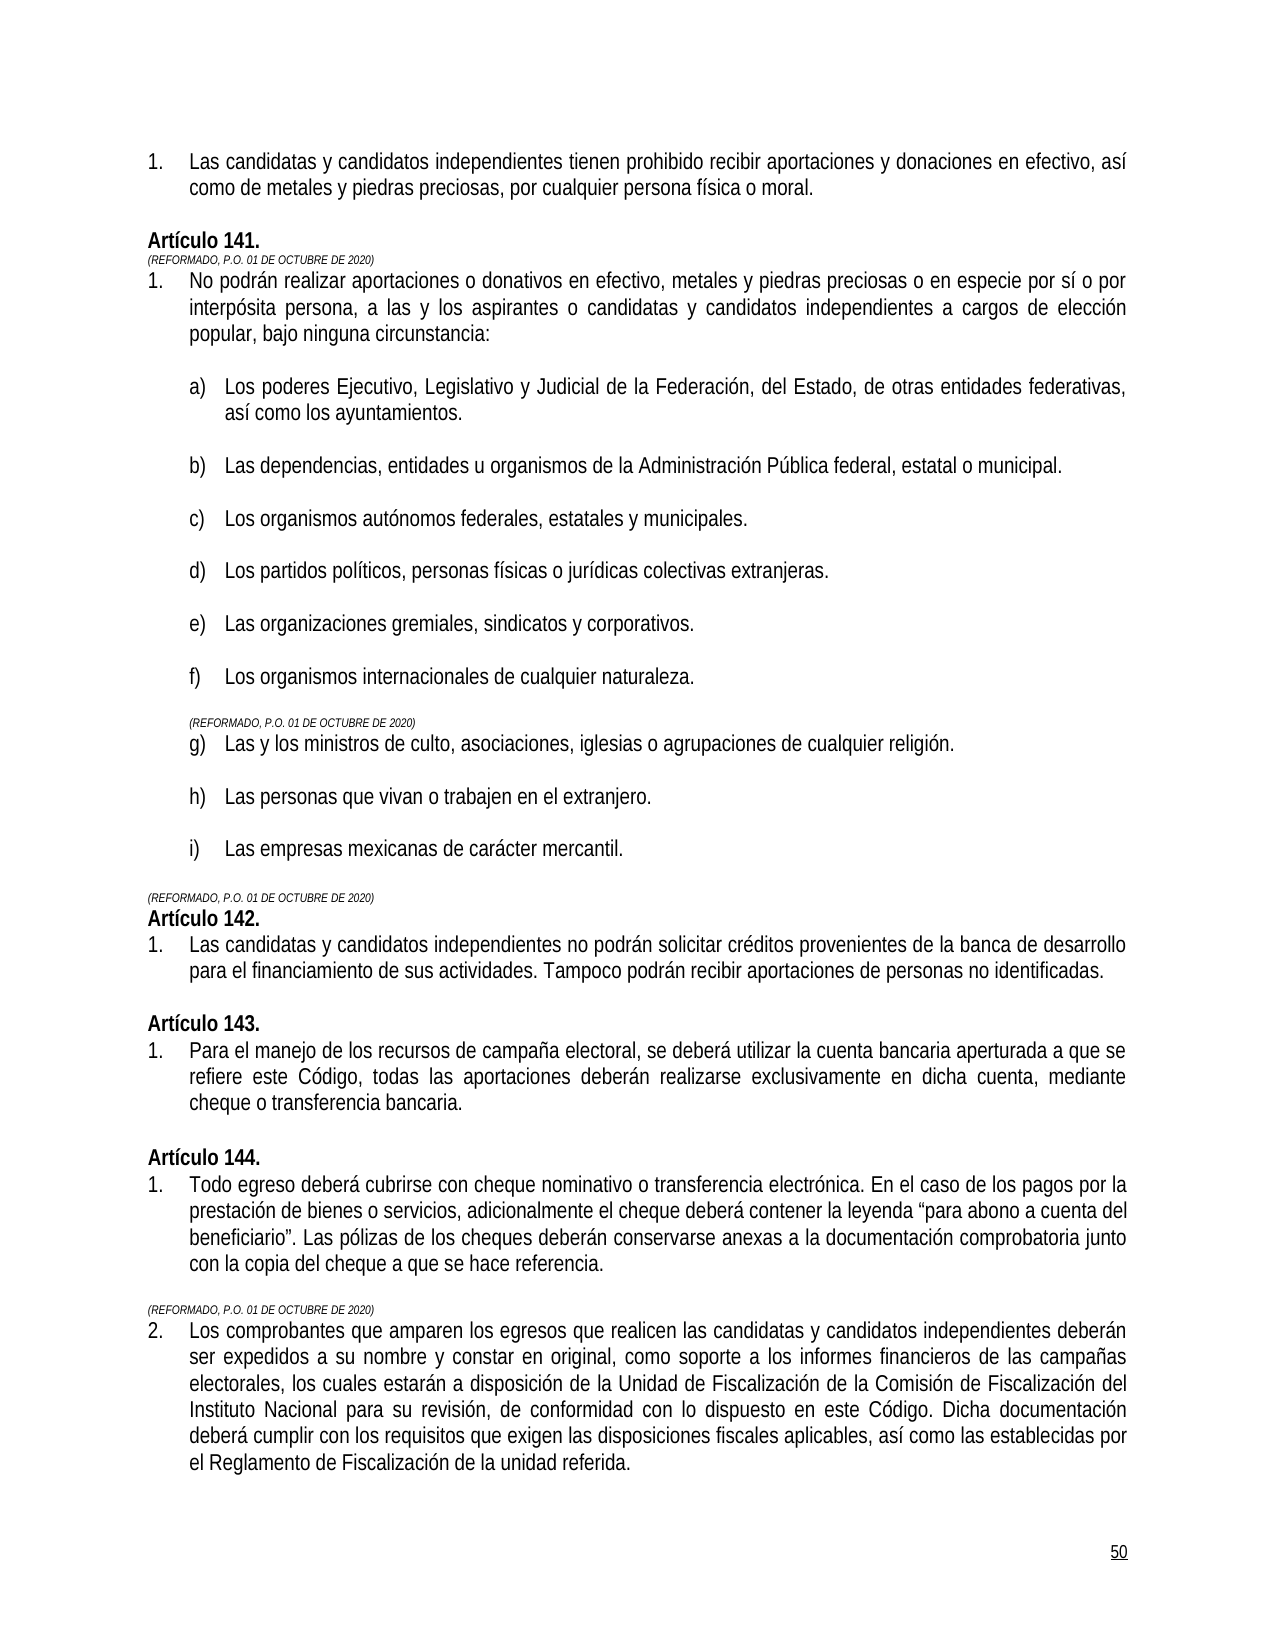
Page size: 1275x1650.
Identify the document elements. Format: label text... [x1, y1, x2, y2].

text Artículo 141. [147, 227, 1127, 253]
text c) Los organismos autónomos federales, estatales y municipales. [189, 505, 1127, 531]
text (REFORMADO, P.O. 01 DE OCTUBRE DE 2020) [148, 716, 1127, 730]
text e) Las organizaciones gremiales, sindicatos y corporativos. [189, 610, 1127, 636]
text d) Los partidos políticos, personas físicas o jurídicas colectivas extranjeras. [189, 557, 1127, 584]
text 1. Para el manejo de los recursos de campaña electoral, se deberá utilizar la cuenta bancaria aperturada a que se refiere este Código, todas las aportaciones deberán realizarse exclusivamente en dicha cuenta, mediante cheque o transferencia bancaria. [148, 1037, 1127, 1116]
text Artículo 144. [148, 1144, 1127, 1171]
text b) Las dependencias, entidades u organismos de la Administración Pública federal, estatal o municipal. [189, 452, 1127, 478]
text h) Las personas que vivan o trabajen en el extranjero. [189, 783, 1127, 809]
text Artículo 142. [147, 905, 1127, 931]
text 1. Todo egreso deberá cubrirse con cheque nominativo o transferencia electrónica. En el caso de los pagos por la prestación de bienes o servicios, adicionalmente el cheque deberá contener la leyenda “para abono a cuenta del beneficiario”. Las pólizas de los cheques deberán conservarse anexas a la documentación comprobatoria junto con la copia del cheque a que se hace referencia. [148, 1171, 1127, 1276]
text a) Los poderes Ejecutivo, Legislativo y Judicial de la Federación, del Estado, de otras entidades federativas, así como los ayuntamientos. [189, 373, 1127, 426]
text (REFORMADO, P.O. 01 DE OCTUBRE DE 2020) [148, 890, 1127, 905]
text 1. No podrán realizar aportaciones o donativos en efectivo, metales y piedras preciosas o en especie por sí o por interpósita persona, a las y los aspirantes o candidatas y candidatos independientes a cargos de elección popular, bajo ninguna circunstancia: [148, 267, 1127, 347]
text 1. Las candidatas y candidatos independientes tienen prohibido recibir aportaciones y donaciones en efectivo, así como de metales y piedras preciosas, por cualquier persona física o moral. [148, 148, 1127, 200]
text (REFORMADO, P.O. 01 DE OCTUBRE DE 2020) [148, 253, 1127, 267]
text g) Las y los ministros de culto, asociaciones, iglesias o agrupaciones de cualquier religión. [189, 730, 1127, 756]
text Artículo 143. [147, 1010, 1127, 1037]
text i) Las empresas mexicanas de carácter mercantil. [189, 835, 1127, 862]
text (REFORMADO, P.O. 01 DE OCTUBRE DE 2020) [148, 1302, 1127, 1317]
text 2. Los comprobantes que amparen los egresos que realicen las candidatas y candidatos independientes deberán ser expedidos a su nombre y constar en original, como soporte a los informes financieros de las campañas electorales, los cuales estarán a disposición de la Unidad de Fiscalización de la Comisión de Fiscalización del Instituto Nacional para su revisión, de conformidad con lo dispuesto en este Código. Dicha documentación deberá cumplir con los requisitos que exigen las disposiciones fiscales aplicables, así como las establecidas por el Reglamento de Fiscalización de la unidad referida. [148, 1317, 1127, 1475]
text 1. Las candidatas y candidatos independientes no podrán solicitar créditos provenientes de la banca de desarrollo para el financiamiento de sus actividades. Tampoco podrán recibir aportaciones de personas no identificadas. [148, 931, 1127, 984]
text f) Los organismos internacionales de cualquier naturaleza. [189, 663, 1127, 689]
